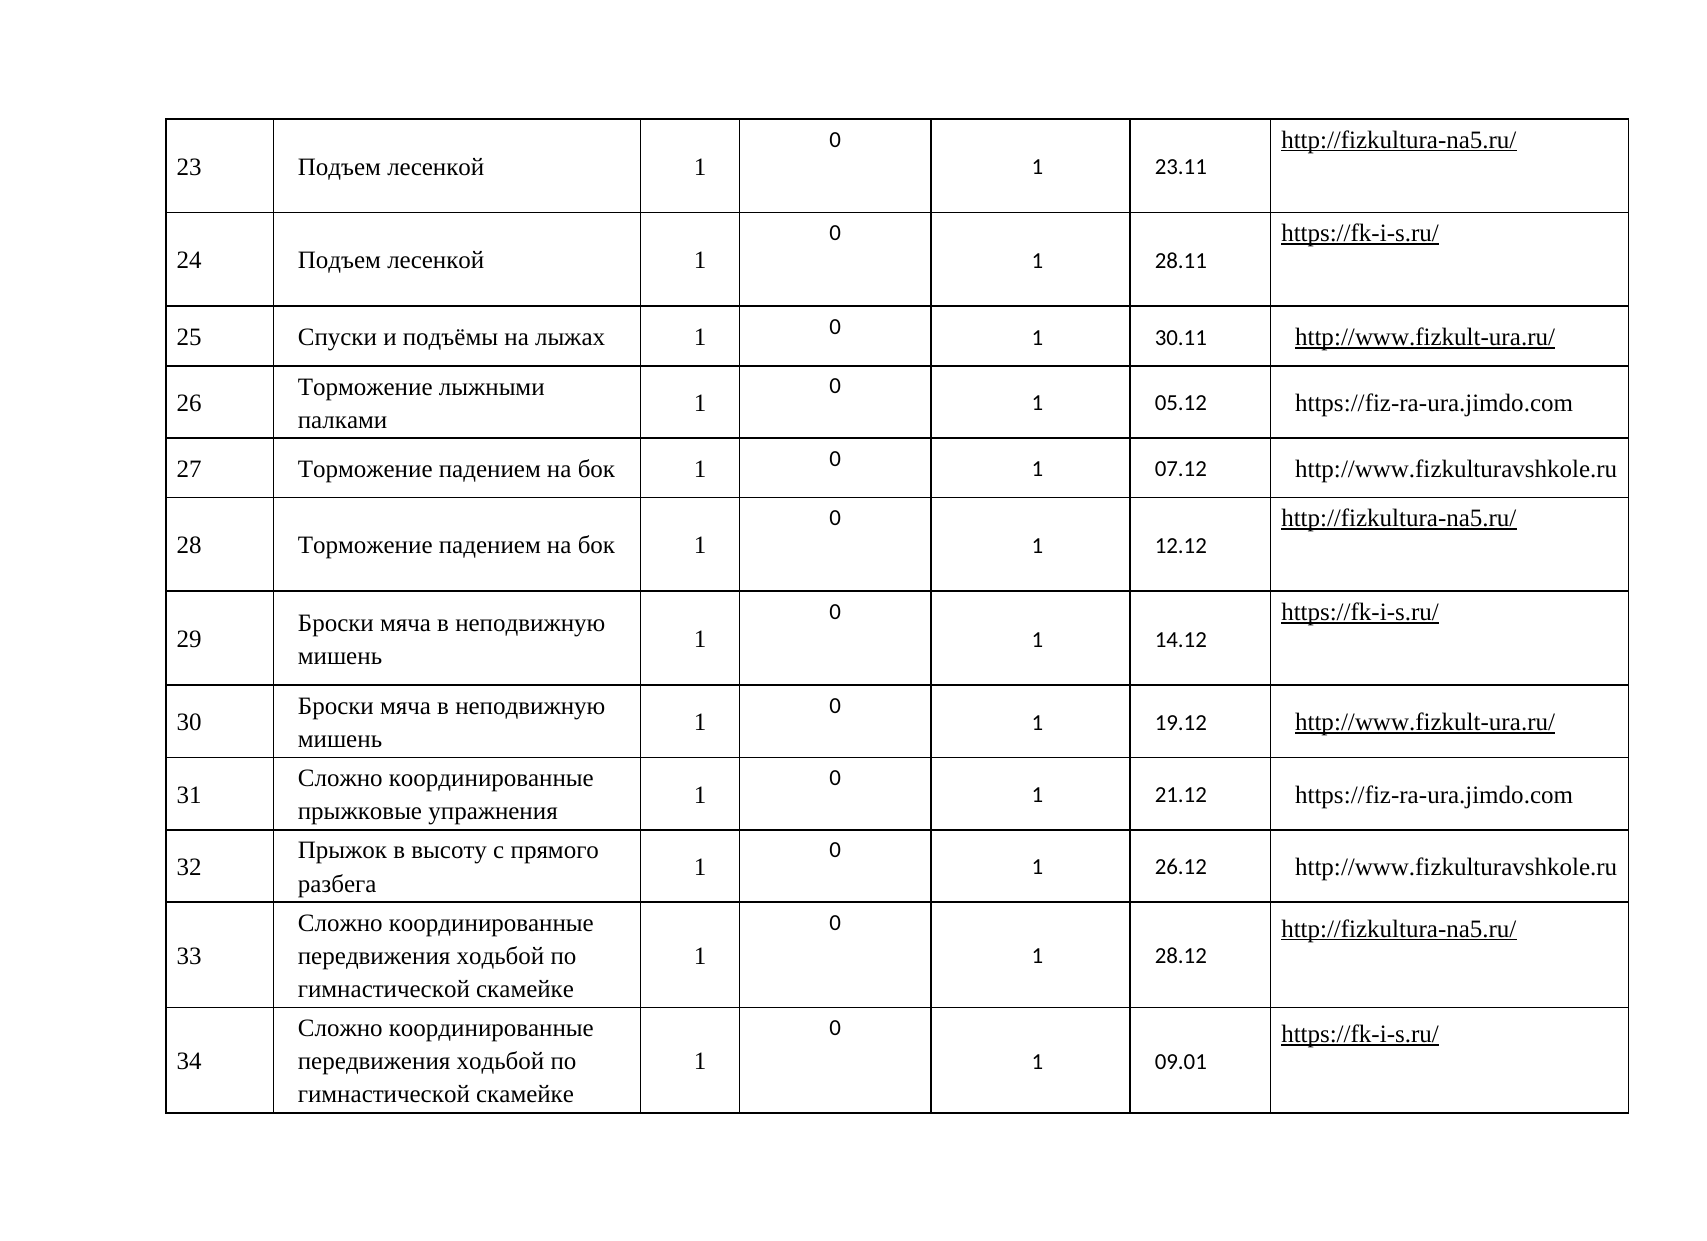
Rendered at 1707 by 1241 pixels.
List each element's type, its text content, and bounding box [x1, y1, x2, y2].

table_cell 07.12 [1131, 439, 1270, 497]
table_cell 1 [641, 120, 739, 212]
table_cell 0 [740, 686, 930, 756]
table_cell http://fizkultura-na5.ru/ [1271, 903, 1628, 1007]
table_cell 1 [932, 903, 1129, 1007]
table_cell 1 [932, 439, 1129, 497]
table_cell http://www.fizkult-ura.ru/ [1271, 307, 1628, 365]
table_cell Броски мяча в неподвижную мишень [274, 686, 640, 756]
table_cell https://fk-i-s.ru/ [1271, 1008, 1628, 1112]
table_cell 0 [740, 903, 930, 1007]
table_cell Подъем лесенкой [274, 120, 640, 212]
table_cell 1 [641, 498, 739, 590]
table_cell Торможение лыжными палками [274, 367, 640, 437]
table_cell 30.11 [1131, 307, 1270, 365]
table_cell 1 [932, 831, 1129, 901]
table_cell 0 [740, 213, 930, 305]
table_cell 0 [740, 307, 930, 365]
table_cell Подъем лесенкой [274, 213, 640, 305]
table_cell 19.12 [1131, 686, 1270, 756]
table_cell Сложно координированные передвижения ходьбой по гимнастической скамейке [274, 1008, 640, 1112]
table_cell http://fizkultura-na5.ru/ [1271, 120, 1628, 212]
table_cell 23 [167, 120, 273, 212]
table_cell 26 [167, 367, 273, 437]
table_cell 1 [641, 592, 739, 684]
table_cell 33 [167, 903, 273, 1007]
table_cell 29 [167, 592, 273, 684]
table_cell 27 [167, 439, 273, 497]
table_cell 31 [167, 758, 273, 829]
table_cell https://fiz-ra-ura.jimdo.com [1271, 758, 1628, 829]
table_cell 1 [641, 831, 739, 901]
table_cell Спуски и подъёмы на лыжах [274, 307, 640, 365]
table_cell 30 [167, 686, 273, 756]
table_cell 25 [167, 307, 273, 365]
table_cell 0 [740, 498, 930, 590]
table_cell 26.12 [1131, 831, 1270, 901]
table_cell 0 [740, 1008, 930, 1112]
table_cell https://fk-i-s.ru/ [1271, 592, 1628, 684]
table_cell 09.01 [1131, 1008, 1270, 1112]
table_cell 1 [932, 367, 1129, 437]
table_cell 12.12 [1131, 498, 1270, 590]
table_cell 05.12 [1131, 367, 1270, 437]
table_cell 1 [641, 367, 739, 437]
table_cell 1 [641, 213, 739, 305]
table_cell 0 [740, 367, 930, 437]
table_cell 1 [641, 903, 739, 1007]
table_cell Торможение падением на бок [274, 439, 640, 497]
table_cell http://www.fizkulturavshkole.ru [1271, 831, 1628, 901]
table_cell 1 [641, 307, 739, 365]
table_cell 21.12 [1131, 758, 1270, 829]
table_cell Торможение падением на бок [274, 498, 640, 590]
table_cell 34 [167, 1008, 273, 1112]
table_cell 1 [641, 439, 739, 497]
table_cell 0 [740, 120, 930, 212]
table_cell 24 [167, 213, 273, 305]
table_cell 1 [932, 686, 1129, 756]
table_cell 32 [167, 831, 273, 901]
table_cell https://fiz-ra-ura.jimdo.com [1271, 367, 1628, 437]
table_cell 14.12 [1131, 592, 1270, 684]
table_cell 1 [932, 758, 1129, 829]
table_cell 1 [932, 592, 1129, 684]
table_cell http://fizkultura-na5.ru/ [1271, 498, 1628, 590]
table_cell 1 [641, 758, 739, 829]
table_cell Сложно координированные прыжковые упражнения [274, 758, 640, 829]
table_cell Броски мяча в неподвижную мишень [274, 592, 640, 684]
table_cell 23.11 [1131, 120, 1270, 212]
table_cell 0 [740, 439, 930, 497]
table_cell https://fk-i-s.ru/ [1271, 213, 1628, 305]
table_cell 1 [932, 213, 1129, 305]
table_cell 1 [932, 307, 1129, 365]
table_cell 0 [740, 592, 930, 684]
table_cell 1 [641, 686, 739, 756]
table_cell 1 [932, 498, 1129, 590]
table_cell Сложно координированные передвижения ходьбой по гимнастической скамейке [274, 903, 640, 1007]
table_cell 28.12 [1131, 903, 1270, 1007]
table_cell http://www.fizkult-ura.ru/ [1271, 686, 1628, 756]
table_cell 28 [167, 498, 273, 590]
table_cell 1 [932, 1008, 1129, 1112]
table_cell 0 [740, 758, 930, 829]
table_cell 28.11 [1131, 213, 1270, 305]
table_cell 1 [641, 1008, 739, 1112]
table_cell http://www.fizkulturavshkole.ru [1271, 439, 1628, 497]
table_cell 1 [932, 120, 1129, 212]
table_cell 0 [740, 831, 930, 901]
table_cell Прыжок в высоту с прямого разбега [274, 831, 640, 901]
